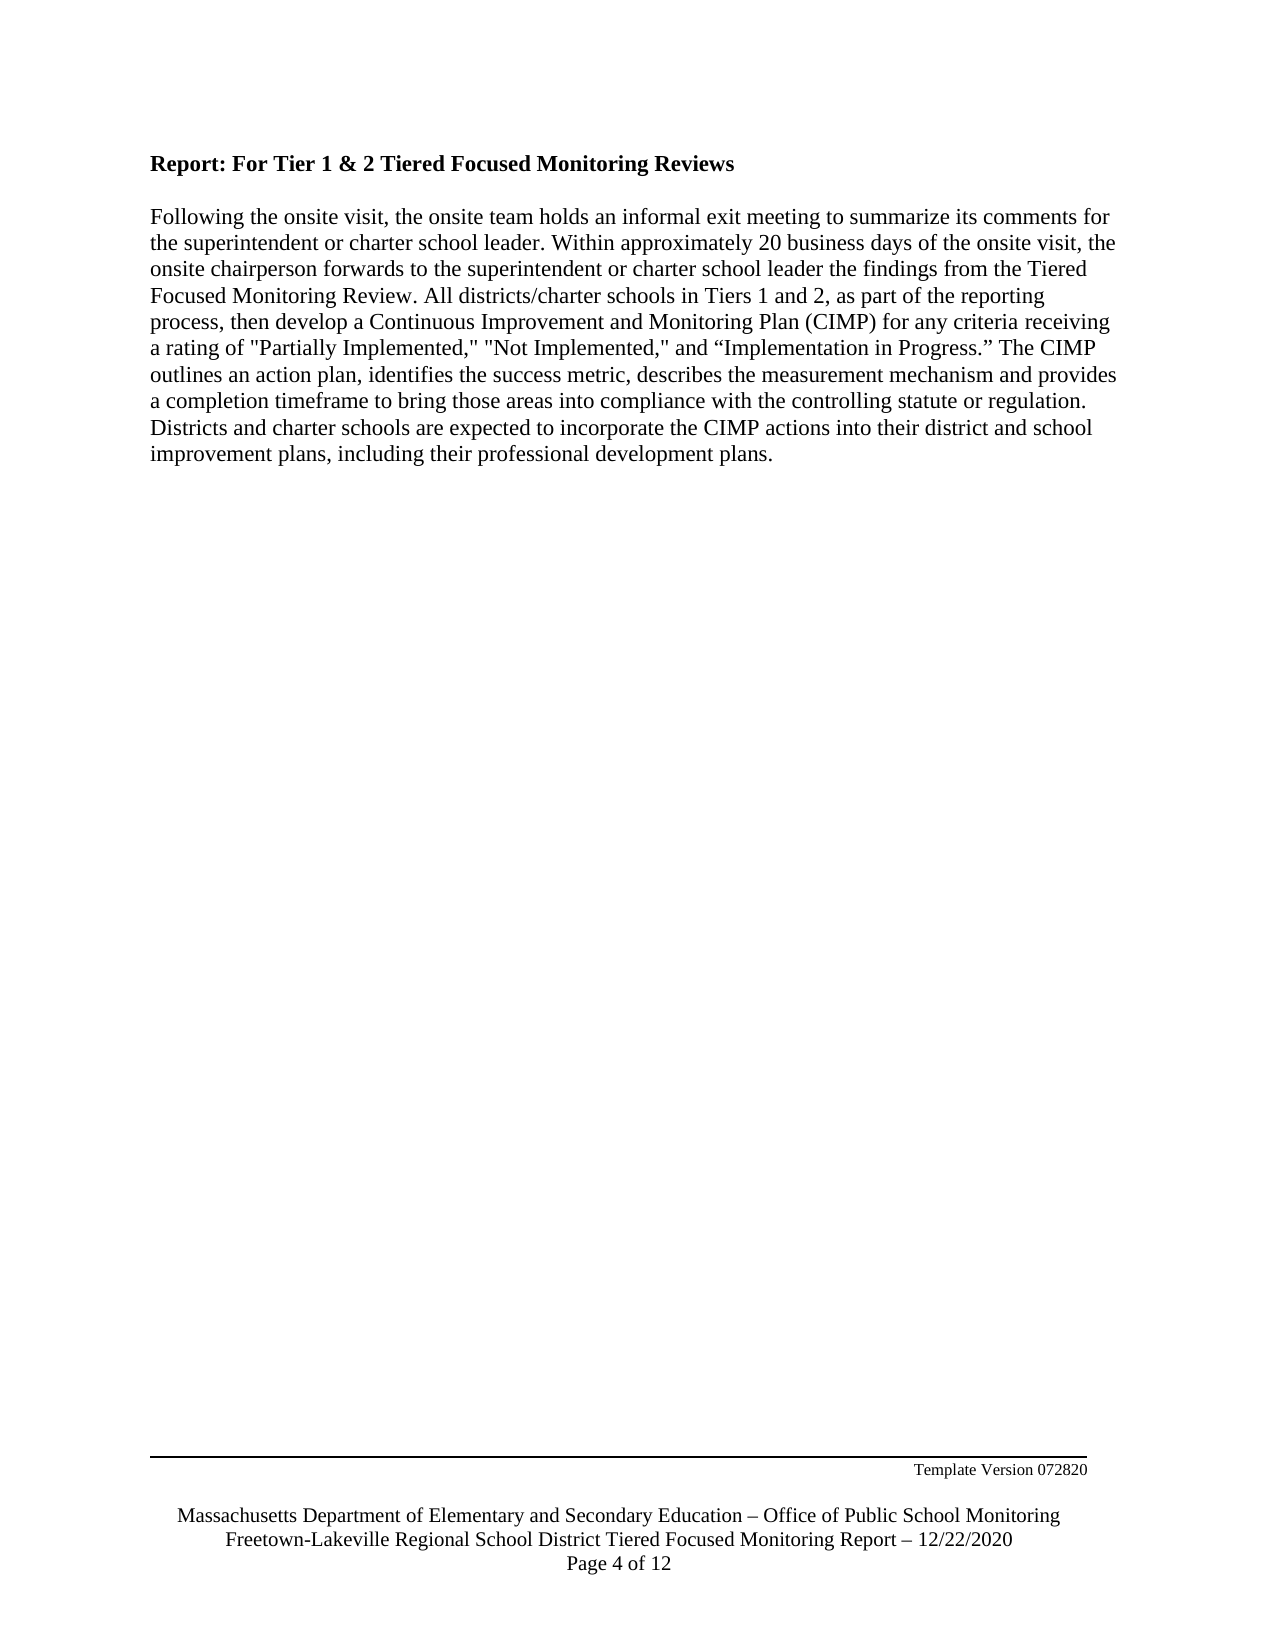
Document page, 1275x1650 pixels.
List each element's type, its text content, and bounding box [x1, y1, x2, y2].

text Report: For Tier 1 & 2 Tiered Focused Monitoring Reviews [150, 150, 1125, 176]
text Following the onsite visit, the onsite team holds an informal exit meeting to summarize its comments for the superintendent or charter school leader. Within approximately 20 business days of the onsite visit, the onsite chairperson forwards to the superintendent or charter school leader the findings from the Tiered Focused Monitoring Review. All districts/charter schools in Tiers 1 and 2, as part of the reporting process, then develop a Continuous Improvement and Monitoring Plan (CIMP) for any criteria receiving a rating of "Partially Implemented," "Not Implemented," and “Implementation in Progress.” The CIMP outlines an action plan, identifies the success metric, describes the measurement mechanism and provides a completion timeframe to bring those areas into compliance with the controlling statute or regulation. Districts and charter schools are expected to incorporate the CIMP actions into their district and school improvement plans, including their professional development plans. [150, 203, 1125, 466]
